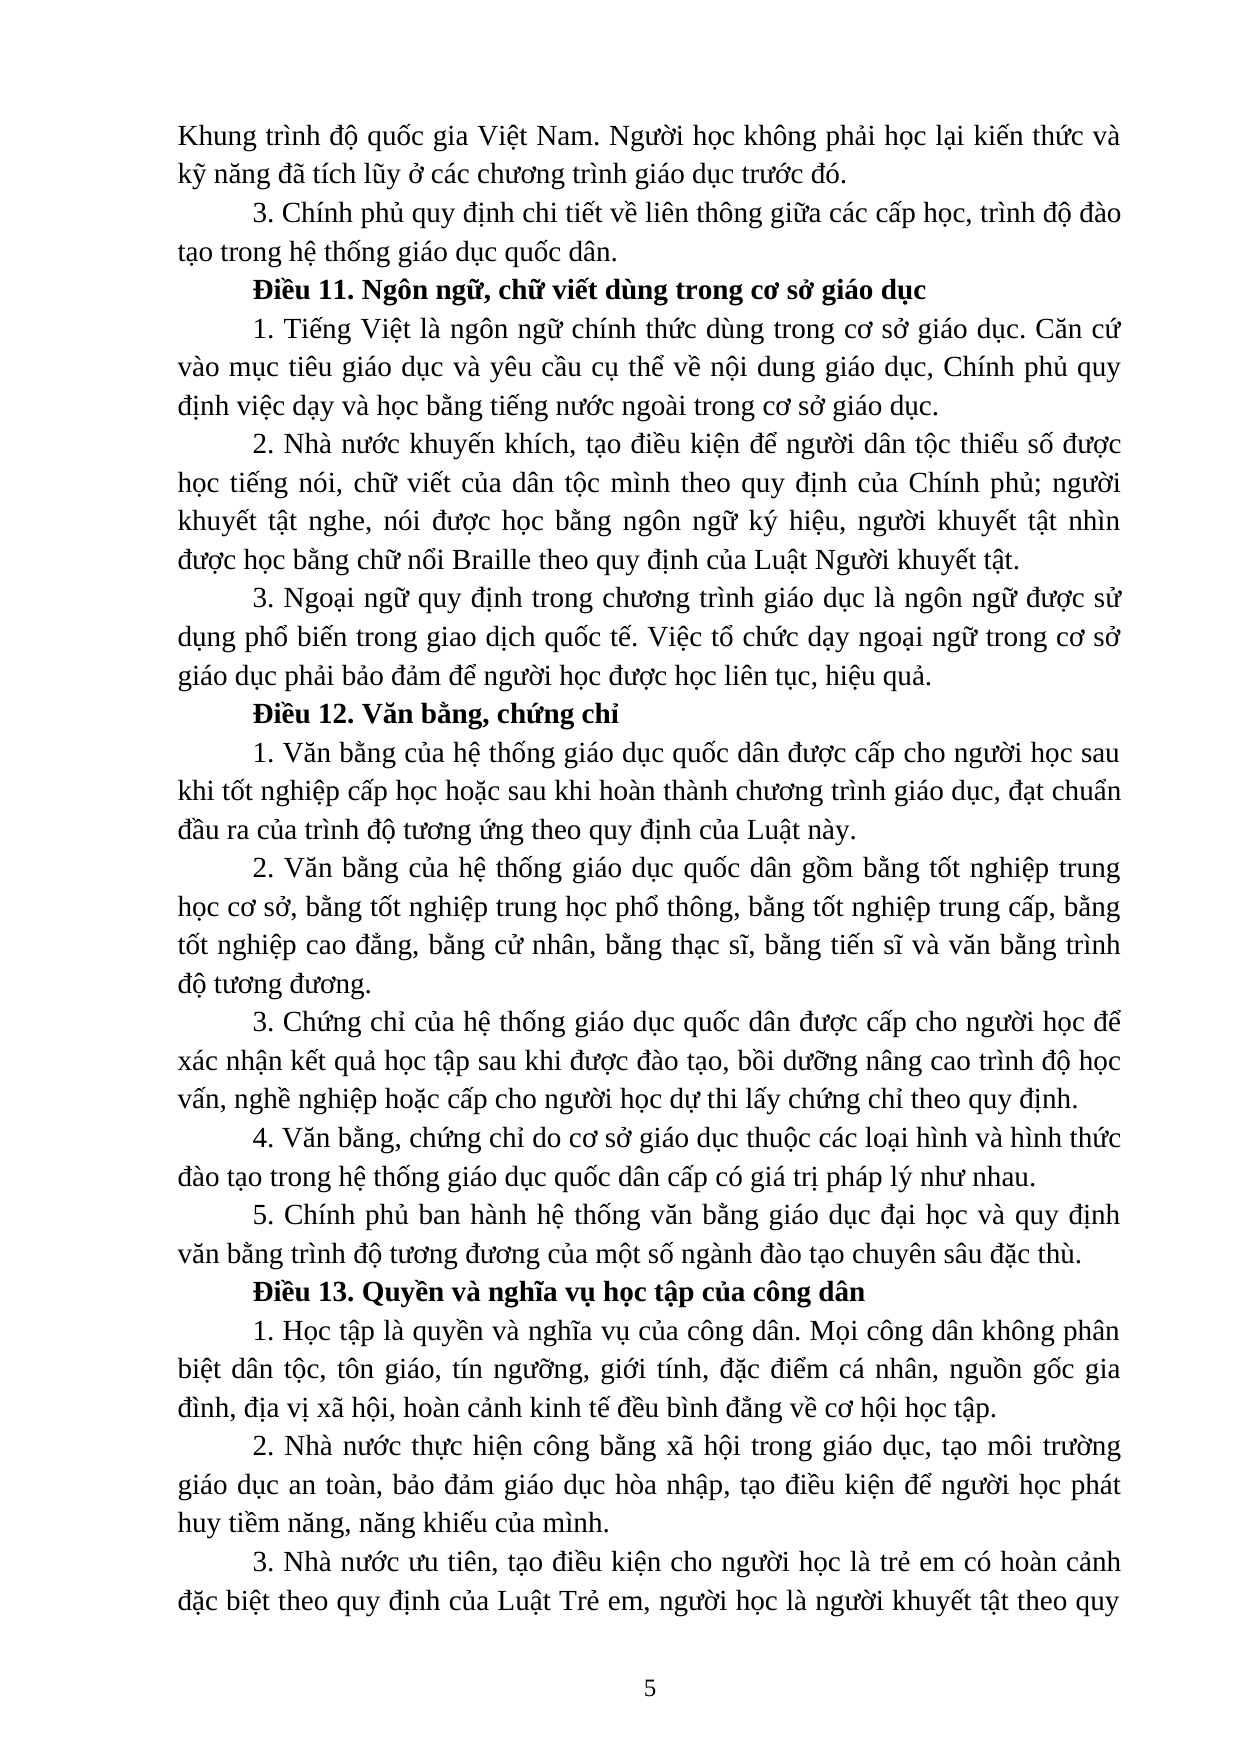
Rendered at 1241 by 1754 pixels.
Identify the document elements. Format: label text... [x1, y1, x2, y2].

text 1. Học tập là quyền và nghĩa vụ của công dân. Mọi công dân không phân biệt dân tộc, tôn giáo, tín ngưỡng, giới tính, đặc điểm cá nhân, nguồn gốc gia đình, địa vị xã hội, hoàn cảnh kinh tế đều bình đẳng về cơ hội học tập. [177, 1313, 1122, 1423]
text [177, 1544, 1122, 1616]
text 2. Nhà nước thực hiện công bằng xã hội trong giáo dục, tạo môi trường giáo dục an toàn, bảo đảm giáo dục hòa nhập, tạo điều kiện để người học phát huy tiềm năng, năng khiếu của mình. [177, 1428, 1122, 1539]
text Điều 13. Quyền và nghĩa vụ học tập của công dân [177, 1274, 1122, 1308]
text 2. Văn bằng của hệ thống giáo dục quốc dân gồm bằng tốt nghiệp trung học cơ sở, bằng tốt nghiệp trung học phổ thông, bằng tốt nghiệp trung cấp, bằng tốt nghiệp cao đẳng, bằng cử nhân, bằng thạc sĩ, bằng tiến sĩ và văn bằng trình độ tương đương. [177, 850, 1122, 999]
text 4. Văn bằng, chứng chỉ do cơ sở giáo dục thuộc các loại hình và hình thức đào tạo trong hệ thống giáo dục quốc dân cấp có giá trị pháp lý như nhau. [177, 1120, 1122, 1192]
text Điều 12. Văn bằng, chứng chỉ [177, 696, 1122, 730]
text 3. Chứng chỉ của hệ thống giáo dục quốc dân được cấp cho người học để xác nhận kết quả học tập sau khi được đào tạo, bồi dưỡng nâng cao trình độ học vấn, nghề nghiệp hoặc cấp cho người học dự thi lấy chứng chỉ theo quy định. [177, 1004, 1122, 1115]
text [177, 118, 1122, 190]
text 3. Chính phủ quy định chi tiết về liên thông giữa các cấp học, trình độ đào tạo trong hệ thống giáo dục quốc dân. [177, 195, 1122, 267]
text 2. Nhà nước khuyến khích, tạo điều kiện để người dân tộc thiểu số được học tiếng nói, chữ viết của dân tộc mình theo quy định của Chính phủ; người khuyết tật nghe, nói được học bằng ngôn ngữ ký hiệu, người khuyết tật nhìn được học bằng chữ nổi Braille theo quy định của Luật Người khuyết tật. [177, 426, 1122, 576]
text Điều 11. Ngôn ngữ, chữ viết dùng trong cơ sở giáo dục [177, 272, 1122, 306]
text 5. Chính phủ ban hành hệ thống văn bằng giáo dục đại học và quy định văn bằng trình độ tương đương của một số ngành đào tạo chuyên sâu đặc thù. [177, 1197, 1122, 1269]
text 3. Ngoại ngữ quy định trong chương trình giáo dục là ngôn ngữ được sử dụng phổ biến trong giao dịch quốc tế. Việc tổ chức dạy ngoại ngữ trong cơ sở giáo dục phải bảo đảm để người học được học liên tục, hiệu quả. [177, 581, 1122, 691]
text 1. Văn bằng của hệ thống giáo dục quốc dân được cấp cho người học sau khi tốt nghiệp cấp học hoặc sau khi hoàn thành chương trình giáo dục, đạt chuẩn đầu ra của trình độ tương ứng theo quy định của Luật này. [177, 735, 1122, 845]
text 1. Tiếng Việt là ngôn ngữ chính thức dùng trong cơ sở giáo dục. Căn cứ vào mục tiêu giáo dục và yêu cầu cụ thể về nội dung giáo dục, Chính phủ quy định việc dạy và học bằng tiếng nước ngoài trong cơ sở giáo dục. [177, 311, 1122, 421]
